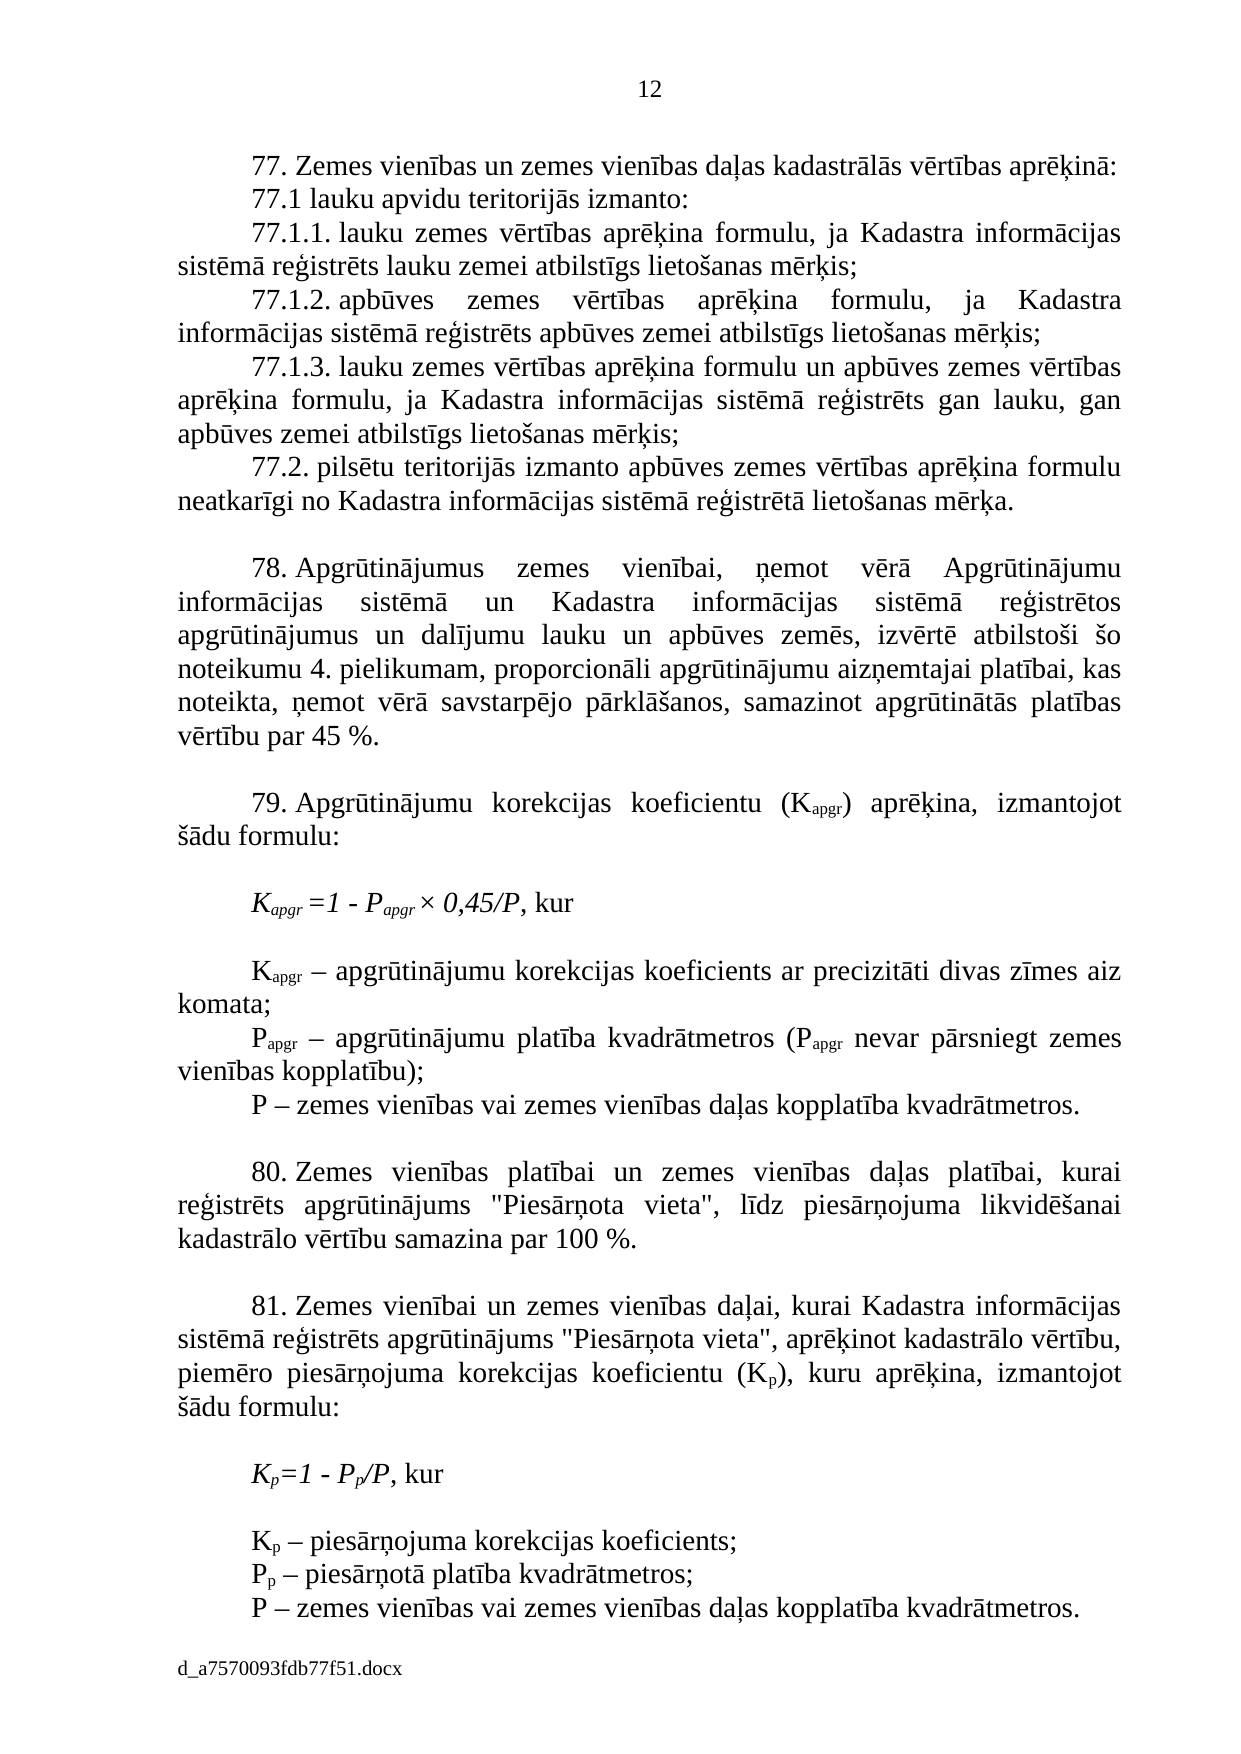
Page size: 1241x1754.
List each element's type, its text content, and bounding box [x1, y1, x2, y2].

text 81. Zemes vienībai un zemes vienības daļai, kurai Kadastra informācijas sistēmā reģistrēts apgrūtinājums "Piesārņota vieta", aprēķinot kadastrālo vērtību, piemēro piesārņojuma korekcijas koeficientu (Kp), kuru aprēķina, izmantojot šādu formulu: [177, 1288, 1122, 1422]
text Kp – piesārņojuma korekcijas koeficients; [177, 1523, 1122, 1556]
text Pp – piesārņotā platība kvadrātmetros; [177, 1556, 1122, 1590]
text 79. Apgrūtinājumu korekcijas koeficientu (Kapgr) aprēķina, izmantojot šādu formulu: [177, 785, 1122, 852]
text 80. Zemes vienības platībai un zemes vienības daļas platībai, kurai reģistrēts apgrūtinājums "Piesārņota vieta", līdz piesārņojuma likvidēšanai kadastrālo vērtību samazina par 100 %. [177, 1154, 1122, 1254]
text 77.1 lauku apvidu teritorijās izmanto: [177, 181, 1122, 215]
text P – zemes vienības vai zemes vienības daļas kopplatība kvadrātmetros. [177, 1087, 1122, 1120]
text 77.1.2. apbūves zemes vērtības aprēķina formulu, ja Kadastra informācijas sistēmā reģistrēts apbūves zemei atbilstīgs lietošanas mērķis; [177, 282, 1122, 349]
text P – zemes vienības vai zemes vienības daļas kopplatība kvadrātmetros. [177, 1590, 1122, 1623]
text Kapgr =1 - Papgr × 0,45/P, kur [177, 886, 1122, 919]
text 78. Apgrūtinājumus zemes vienībai, ņemot vērā Apgrūtinājumu informācijas sistēmā un Kadastra informācijas sistēmā reģistrētos apgrūtinājumus un dalījumu lauku un apbūves zemēs, izvērtē atbilstoši šo noteikumu 4. pielikumam, proporcionāli apgrūtinājumu aizņemtajai platībai, kas noteikta, ņemot vērā savstarpējo pārklāšanos, samazinot apgrūtinātās platības vērtību par 45 %. [177, 550, 1122, 751]
text Papgr – apgrūtinājumu platība kvadrātmetros (Papgr nevar pārsniegt zemes vienības kopplatību); [177, 1020, 1122, 1087]
text 77. Zemes vienības un zemes vienības daļas kadastrālās vērtības aprēķinā: [177, 148, 1122, 181]
text 77.1.3. lauku zemes vērtības aprēķina formulu un apbūves zemes vērtības aprēķina formulu, ja Kadastra informācijas sistēmā reģistrēts gan lauku, gan apbūves zemei atbilstīgs lietošanas mērķis; [177, 349, 1122, 449]
text Kapgr – apgrūtinājumu korekcijas koeficients ar precizitāti divas zīmes aiz komata; [177, 953, 1122, 1020]
text 77.1.1. lauku zemes vērtības aprēķina formulu, ja Kadastra informācijas sistēmā reģistrēts lauku zemei atbilstīgs lietošanas mērķis; [177, 215, 1122, 282]
text 77.2. pilsētu teritorijās izmanto apbūves zemes vērtības aprēķina formulu neatkarīgi no Kadastra informācijas sistēmā reģistrētā lietošanas mērķa. [177, 449, 1122, 517]
text Kp=1 - Pp/P, kur [177, 1456, 1122, 1489]
